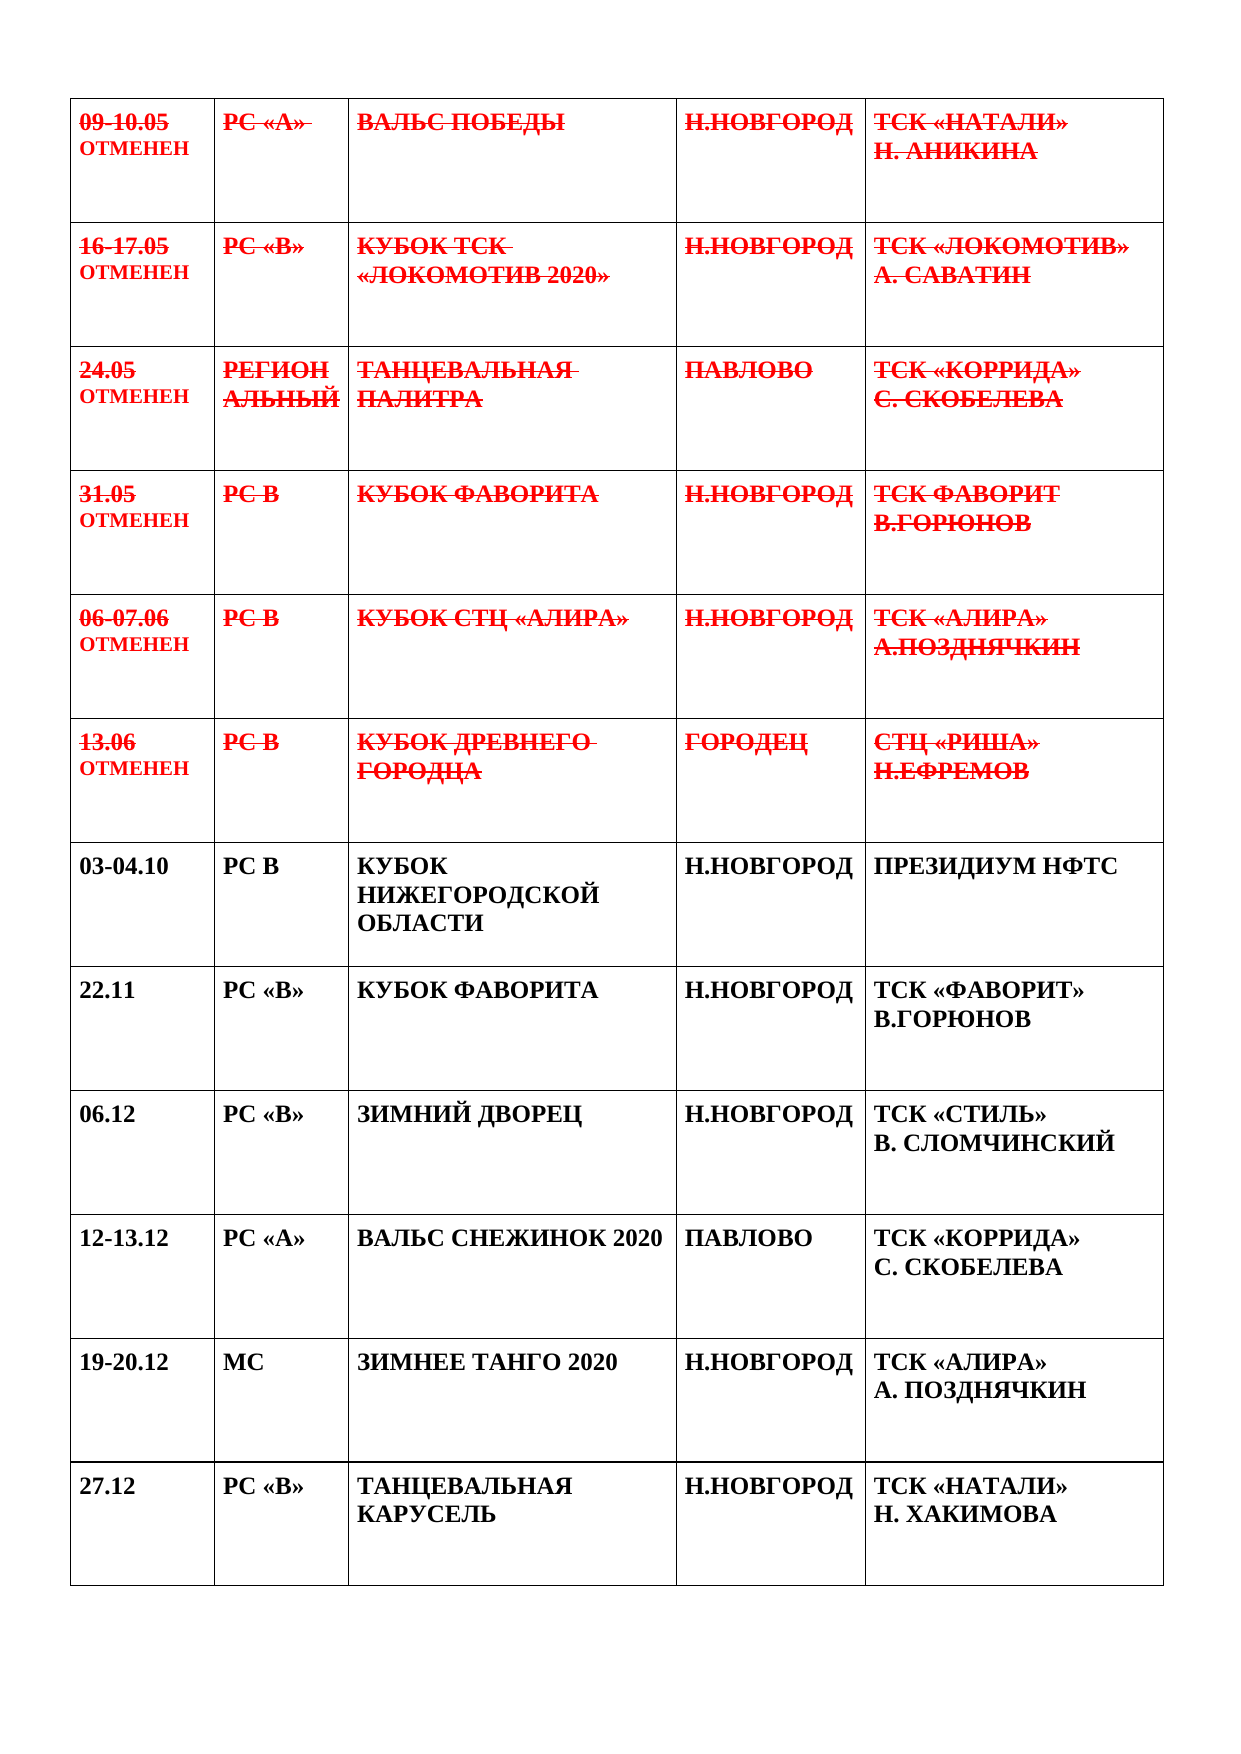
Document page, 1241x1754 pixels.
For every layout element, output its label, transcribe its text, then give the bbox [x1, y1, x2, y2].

table_cell 16-17.05 ОТМЕНЕН [71, 223, 214, 346]
table_cell 22.11 [71, 967, 214, 1089]
table_cell 31.05 ОТМЕНЕН [71, 471, 214, 594]
table_cell РС «А» [215, 1215, 348, 1337]
table_cell Н.НОВГОРОД [677, 223, 865, 346]
table_cell КУБОК ФАВОРИТА [349, 967, 676, 1089]
table_cell РС «В» [215, 223, 348, 346]
table_cell КУБОК ФАВОРИТА [349, 471, 676, 594]
table_cell ТСК «КОРРИДА» С. СКОБЕЛЕВА [866, 1215, 1163, 1337]
table_cell МС [215, 1339, 348, 1461]
table_cell РС B [215, 595, 348, 718]
table_cell ТСК ФАВОРИТ В.ГОРЮНОВ [866, 471, 1163, 594]
table_cell СТЦ «РИША» Н.ЕФРЕМОВ [866, 719, 1163, 842]
table_cell ТСК «АЛИРА» А. ПОЗДНЯЧКИН [866, 1339, 1163, 1461]
table_cell ЗИМНЕЕ ТАНГО 2020 [349, 1339, 676, 1461]
table_cell РС «В» [215, 1091, 348, 1213]
table_cell Н.НОВГОРОД [677, 595, 865, 718]
table_cell ТАНЦЕВАЛЬНАЯ ПАЛИТРА [349, 347, 676, 470]
table_cell 24.05 ОТМЕНЕН [71, 347, 214, 470]
table_cell ТСК «СТИЛЬ» В. СЛОМЧИНСКИЙ [866, 1091, 1163, 1213]
table_cell Н.НОВГОРОД [677, 1091, 865, 1213]
table_cell РС «В» [215, 967, 348, 1089]
table_cell ТСК «НАТАЛИ» Н. АНИКИНА [866, 99, 1163, 222]
table_cell КУБОК НИЖЕГОРОДСКОЙ ОБЛАСТИ [349, 843, 676, 966]
table_cell ТСК «КОРРИДА» С. СКОБЕЛЕВА [866, 347, 1163, 470]
table_cell ТСК «АЛИРА» А.ПОЗДНЯЧКИН [866, 595, 1163, 718]
table_cell КУБОК ТСК «ЛОКОМОТИВ 2020» [349, 223, 676, 346]
table_cell ЗИМНИЙ ДВОРЕЦ [349, 1091, 676, 1213]
table_cell 27.12 [71, 1463, 214, 1585]
table_cell РС «А» [215, 99, 348, 222]
table_cell КУБОК ДРЕВНЕГО ГОРОДЦА [349, 719, 676, 842]
table_cell ТСК «ФАВОРИТ» В.ГОРЮНОВ [866, 967, 1163, 1089]
table_cell Н.НОВГОРОД [677, 471, 865, 594]
table_cell 19-20.12 [71, 1339, 214, 1461]
table_cell РС «В» [215, 1463, 348, 1585]
table_cell Н.НОВГОРОД [677, 1339, 865, 1461]
table_cell 06.12 [71, 1091, 214, 1213]
table_cell Н.НОВГОРОД [677, 967, 865, 1089]
table_cell ТАНЦЕВАЛЬНАЯ КАРУСЕЛЬ [349, 1463, 676, 1585]
table_cell РС B [215, 719, 348, 842]
table_cell ТСК «ЛОКОМОТИВ» А. САВАТИН [866, 223, 1163, 346]
table_cell Н.НОВГОРОД [677, 843, 865, 966]
table_cell Н.НОВГОРОД [677, 1463, 865, 1585]
table_cell ТСК «НАТАЛИ» Н. ХАКИМОВА [866, 1463, 1163, 1585]
table_cell 12-13.12 [71, 1215, 214, 1337]
table_cell 03-04.10 [71, 843, 214, 966]
table_cell ПРЕЗИДИУМ НФТС [866, 843, 1163, 966]
table_cell ВАЛЬС СНЕЖИНОК 2020 [349, 1215, 676, 1337]
table_cell РС В [215, 471, 348, 594]
table_cell КУБОК СТЦ «АЛИРА» [349, 595, 676, 718]
table_cell 09-10.05 ОТМЕНЕН [71, 99, 214, 222]
table_cell ПАВЛОВО [677, 347, 865, 470]
table_cell 06-07.06 ОТМЕНЕН [71, 595, 214, 718]
table_cell Н.НОВГОРОД [677, 99, 865, 222]
table_cell 13.06 ОТМЕНЕН [71, 719, 214, 842]
table_cell РС B [215, 843, 348, 966]
table_cell ПАВЛОВО [677, 1215, 865, 1337]
table_cell ГОРОДЕЦ [677, 719, 865, 842]
table_cell РЕГИОНАЛЬНЫЙ [215, 347, 348, 470]
table_cell ВАЛЬС ПОБЕДЫ [349, 99, 676, 222]
